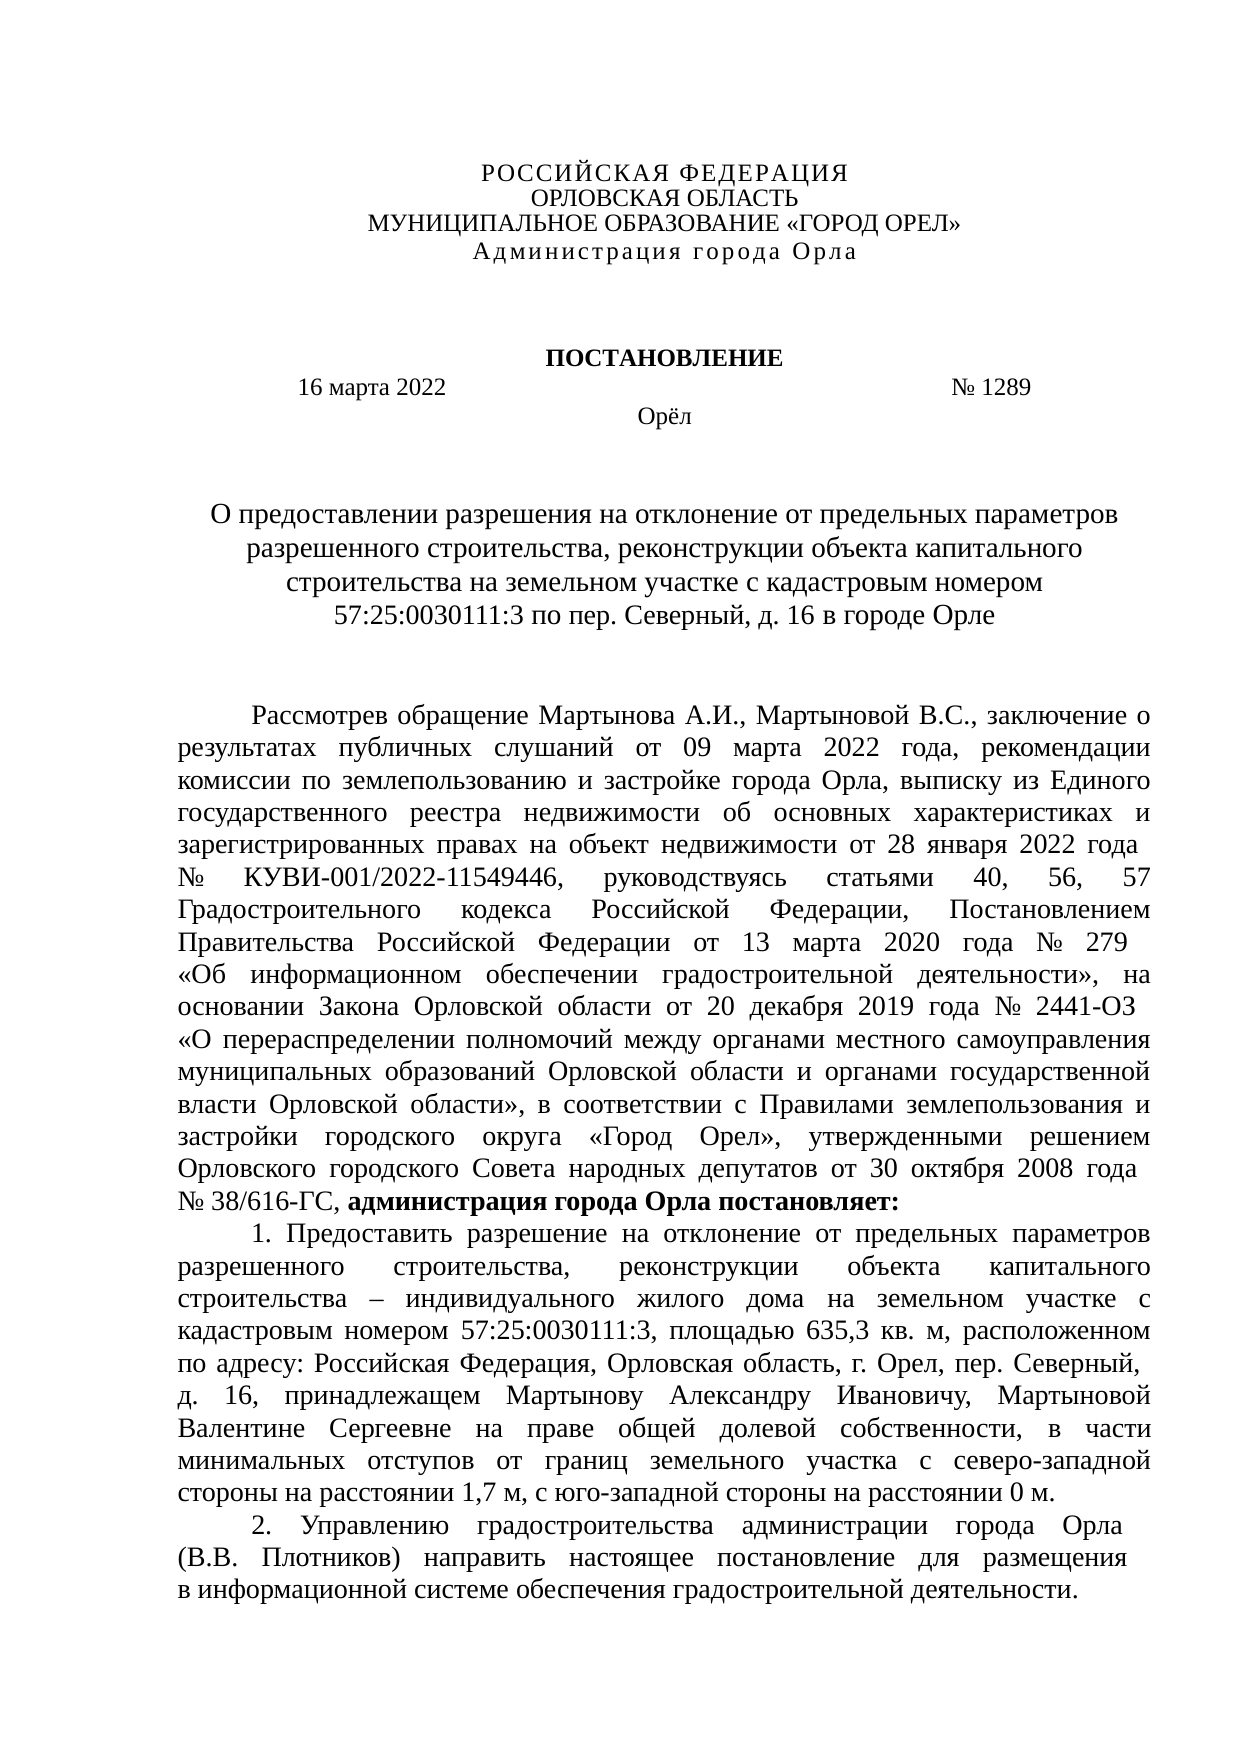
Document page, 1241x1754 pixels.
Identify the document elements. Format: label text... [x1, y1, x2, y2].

text разрешенного строительства, реконструкции объекта капитального строительства на земельном участке с кадастровым номером [177, 530, 1152, 597]
subtitle Постановление [177, 343, 1152, 372]
text 2. Управлению градостроительства администрации города Орла (В.В. Плотников) направить настоящее постановление для размещения в информационной системе обеспечения градостроительной деятельности. [177, 1508, 1152, 1605]
text орловская область [177, 186, 1152, 211]
text муниципальное образование «Город орел» [177, 211, 1152, 236]
text 57:25:0030111:3 по пер. Северный, д. 16 в городе Орле [177, 597, 1152, 631]
text О предоставлении разрешения на отклонение от предельных параметров [177, 497, 1152, 530]
text 16 марта 2022 № 1289 [177, 372, 1152, 401]
subtitle РОССИЙСКАЯ ФЕДЕРАЦИЯ [177, 161, 1152, 186]
text 1. Предоставить разрешение на отклонение от предельных параметров разрешенного строительства, реконструкции объекта капитального строительства – индивидуального жилого дома на земельном участке с кадастровым номером 57:25:0030111:3, площадью 635,3 кв. м, расположенном по адресу: Российская Федерация, Орловская область, г. Орел, пер. Северный, д. 16, принадлежащем Мартынову Александру Ивановичу, Мартыновой Валентине Сергеевне на праве общей долевой собственности, в части минимальных отступов от границ земельного участка с северо-западной стороны на расстоянии 1,7 м, с юго-западной стороны на расстоянии 0 м. [177, 1216, 1152, 1508]
subtitle Администрация города Орла [177, 236, 1152, 265]
text Орёл [177, 401, 1152, 429]
text Рассмотрев обращение Мартынова А.И., Мартыновой В.С., заключение о результатах публичных слушаний от 09 марта 2022 года, рекомендации комиссии по землепользованию и застройке города Орла, выписку из Единого государственного реестра недвижимости об основных характеристиках и зарегистрированных правах на объект недвижимости от 28 января 2022 года № КУВИ-001/2022-11549446, руководствуясь статьями 40, 56, 57 Градостроительного кодекса Российской Федерации, Постановлением Правительства Российской Федерации от 13 марта 2020 года № 279 «Об информационном обеспечении градостроительной деятельности», на основании Закона Орловской области от 20 декабря 2019 года № 2441-ОЗ «О перераспределении полномочий между органами местного самоуправления муниципальных образований Орловской области и органами государственной власти Орловской области», в соответствии с Правилами землепользования и застройки городского округа «Город Орел», утвержденными решением Орловского городского Совета народных депутатов от 30 октября 2008 года № 38/616-ГС, администрация города Орла постановляет: [177, 698, 1152, 1216]
